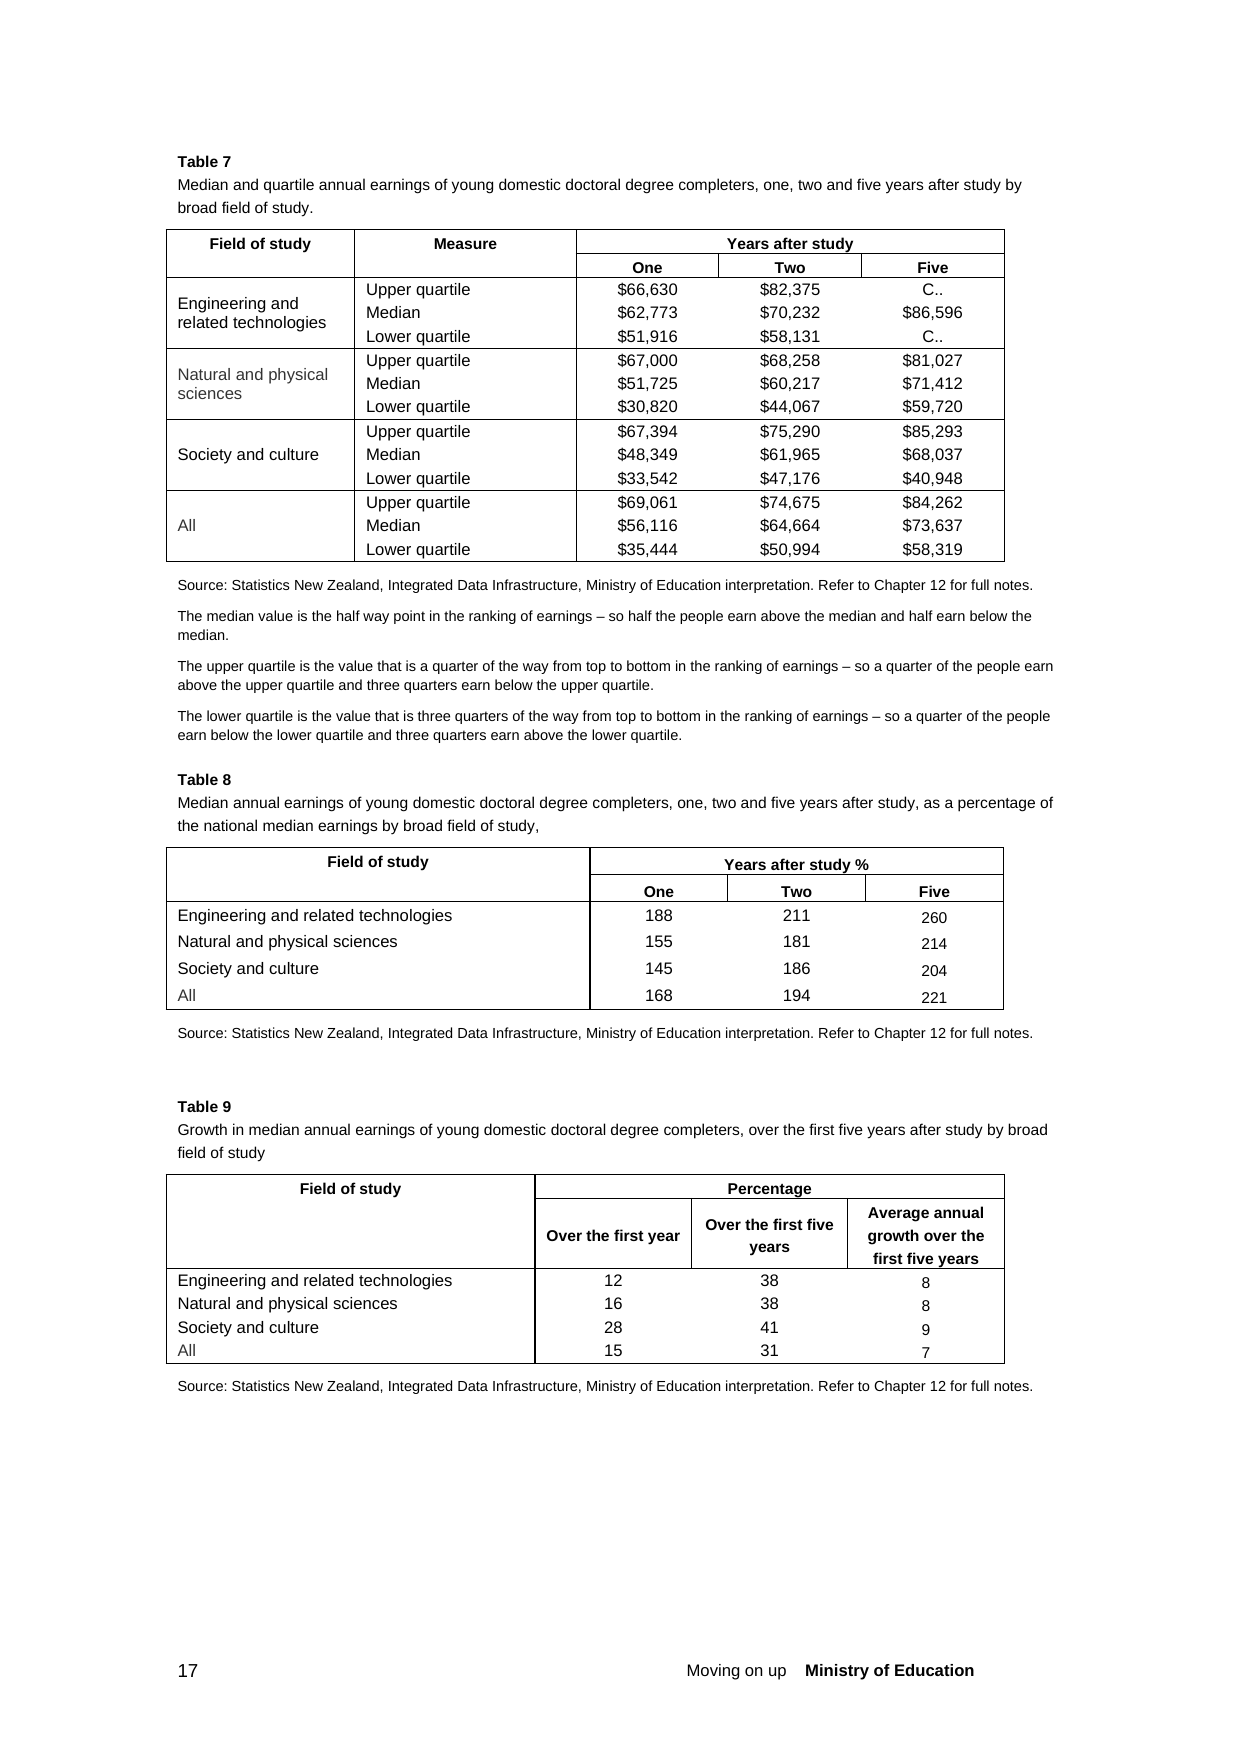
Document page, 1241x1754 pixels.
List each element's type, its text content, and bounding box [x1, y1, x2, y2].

table_cell $51,916 [577, 324, 719, 348]
table_cell Lower quartile [355, 466, 576, 490]
table_cell $68,037 [861, 443, 1004, 466]
table_cell $56,116 [577, 513, 719, 537]
table_cell $84,262 [861, 491, 1004, 513]
table_cell $59,720 [861, 395, 1004, 419]
table_cell 214 [865, 928, 1003, 955]
table_cell 260 [865, 902, 1003, 928]
table_cell $30,820 [577, 395, 719, 419]
table_cell 181 [728, 928, 865, 955]
table_cell $67,000 [577, 349, 719, 371]
table_cell $48,349 [577, 443, 719, 466]
table_cell Society and culture [167, 955, 589, 982]
table_cell Engineering and related technologies [167, 902, 589, 928]
table_cell Two [719, 254, 861, 277]
table_header Measure [355, 230, 576, 253]
table_header Field of study [167, 1175, 534, 1268]
table_cell [355, 253, 576, 277]
table_cell $33,542 [577, 466, 719, 490]
table_header Percentage [536, 1175, 1004, 1198]
table_header Years after study % [591, 848, 1003, 874]
table_cell Society and culture [167, 420, 354, 490]
table_cell Lower quartile [355, 324, 576, 348]
table_cell Engineering and related technologies [167, 1269, 534, 1292]
table_cell $40,948 [861, 466, 1004, 490]
table_cell Natural and physical sciences [167, 928, 589, 955]
table_cell 145 [591, 955, 728, 982]
table_cell All [167, 1339, 534, 1362]
table_cell $50,994 [719, 537, 861, 561]
table_cell Two [728, 875, 865, 901]
text Median and quartile annual earnings of young domestic doctoral degree completers, one, two and five years after study by broad field of study. [177, 171, 1063, 216]
table_cell Lower quartile [355, 537, 576, 561]
table_cell 12 [536, 1269, 691, 1292]
table_cell Over the first year [536, 1199, 691, 1268]
table_cell All [167, 982, 589, 1009]
table_cell $85,293 [861, 420, 1004, 442]
table_cell Society and culture [167, 1315, 534, 1339]
table_cell Over the first five years [692, 1199, 847, 1268]
table_cell Upper quartile [355, 420, 576, 442]
table_cell 168 [591, 982, 728, 1009]
table_cell $58,319 [861, 537, 1004, 561]
table_cell $75,290 [719, 420, 861, 442]
table_cell $67,394 [577, 420, 719, 442]
table_cell 8 [848, 1292, 1004, 1315]
table_cell 8 [848, 1269, 1004, 1292]
text Growth in median annual earnings of young domestic doctoral degree completers, over the first five years after study by broad field of study [177, 1116, 1063, 1161]
table_cell 28 [536, 1315, 691, 1339]
table_cell $66,630 [577, 278, 719, 301]
table_cell $61,965 [719, 443, 861, 466]
text The median value is the half way point in the ranking of earnings – so half the people earn above the median and half earn below the median. [177, 605, 1063, 643]
table_cell $74,675 [719, 491, 861, 513]
table_cell Upper quartile [355, 491, 576, 513]
table_cell 38 [691, 1292, 848, 1315]
table_cell Median [355, 443, 576, 466]
table_cell One [591, 875, 727, 901]
table_cell C.. [861, 278, 1004, 301]
table_cell $70,232 [719, 301, 861, 324]
table_cell $51,725 [577, 371, 719, 395]
table_cell Five [866, 875, 1003, 901]
table_cell Lower quartile [355, 395, 576, 419]
table_cell $81,027 [861, 349, 1004, 371]
text Table 8 [177, 766, 1063, 789]
text Median annual earnings of young domestic doctoral degree completers, one, two and five years after study, as a percentage of the national median earnings by broad field of study, [177, 789, 1063, 834]
table_cell [167, 253, 354, 277]
table_cell Natural and physical sciences [167, 1292, 534, 1315]
table_cell $82,375 [719, 278, 861, 301]
table_cell 15 [536, 1339, 691, 1362]
table_cell Upper quartile [355, 349, 576, 371]
text Table 7 [177, 148, 1063, 171]
text Source: Statistics New Zealand, Integrated Data Infrastructure, Ministry of Education interpretation. Refer to Chapter 12 for full notes. [177, 574, 1063, 593]
table_header Field of study [167, 230, 354, 253]
table_cell $47,176 [719, 466, 861, 490]
table_cell 204 [865, 955, 1003, 982]
text The lower quartile is the value that is three quarters of the way from top to bottom in the ranking of earnings – so a quarter of the people earn below the lower quartile and three quarters earn above the lower quartile. [177, 705, 1063, 743]
table_cell Median [355, 301, 576, 324]
text Table 9 [177, 1093, 1063, 1116]
text The upper quartile is the value that is a quarter of the way from top to bottom in the ranking of earnings – so a quarter of the people earn above the upper quartile and three quarters earn below the upper quartile. [177, 655, 1063, 693]
table_cell $69,061 [577, 491, 719, 513]
table_cell 194 [728, 982, 865, 1009]
table_cell Average annual growth over the first five years [848, 1199, 1004, 1268]
table_cell C.. [861, 324, 1004, 348]
table_header Field of study [167, 848, 589, 901]
table_cell 41 [691, 1315, 848, 1339]
table_cell Engineering and related technologies [167, 278, 354, 348]
table_cell 211 [728, 902, 865, 928]
table_cell 221 [865, 982, 1003, 1009]
text Source: Statistics New Zealand, Integrated Data Infrastructure, Ministry of Education interpretation. Refer to Chapter 12 for full notes. [177, 1376, 1063, 1395]
table_cell 7 [848, 1339, 1004, 1362]
table_cell $58,131 [719, 324, 861, 348]
table_cell $60,217 [719, 371, 861, 395]
table_cell 155 [591, 928, 728, 955]
table_cell 188 [591, 902, 728, 928]
table_cell $71,412 [861, 371, 1004, 395]
table_cell All [167, 491, 354, 561]
table_cell $86,596 [861, 301, 1004, 324]
table_cell 16 [536, 1292, 691, 1315]
table_cell One [577, 254, 718, 277]
table_cell $73,637 [861, 513, 1004, 537]
text Source: Statistics New Zealand, Integrated Data Infrastructure, Ministry of Education interpretation. Refer to Chapter 12 for full notes. [177, 1022, 1063, 1041]
table_cell $64,664 [719, 513, 861, 537]
table_cell $44,067 [719, 395, 861, 419]
table_cell 186 [728, 955, 865, 982]
table_header Years after study [577, 230, 1004, 253]
table_cell $62,773 [577, 301, 719, 324]
table_cell Natural and physical sciences [167, 349, 354, 419]
table_cell Five [862, 254, 1004, 277]
table_cell Median [355, 371, 576, 395]
table_cell Median [355, 513, 576, 537]
table_cell 38 [691, 1269, 848, 1292]
table_cell 31 [691, 1339, 848, 1362]
table_cell $35,444 [577, 537, 719, 561]
table_cell 9 [848, 1315, 1004, 1339]
table_cell $68,258 [719, 349, 861, 371]
table_cell Upper quartile [355, 278, 576, 301]
